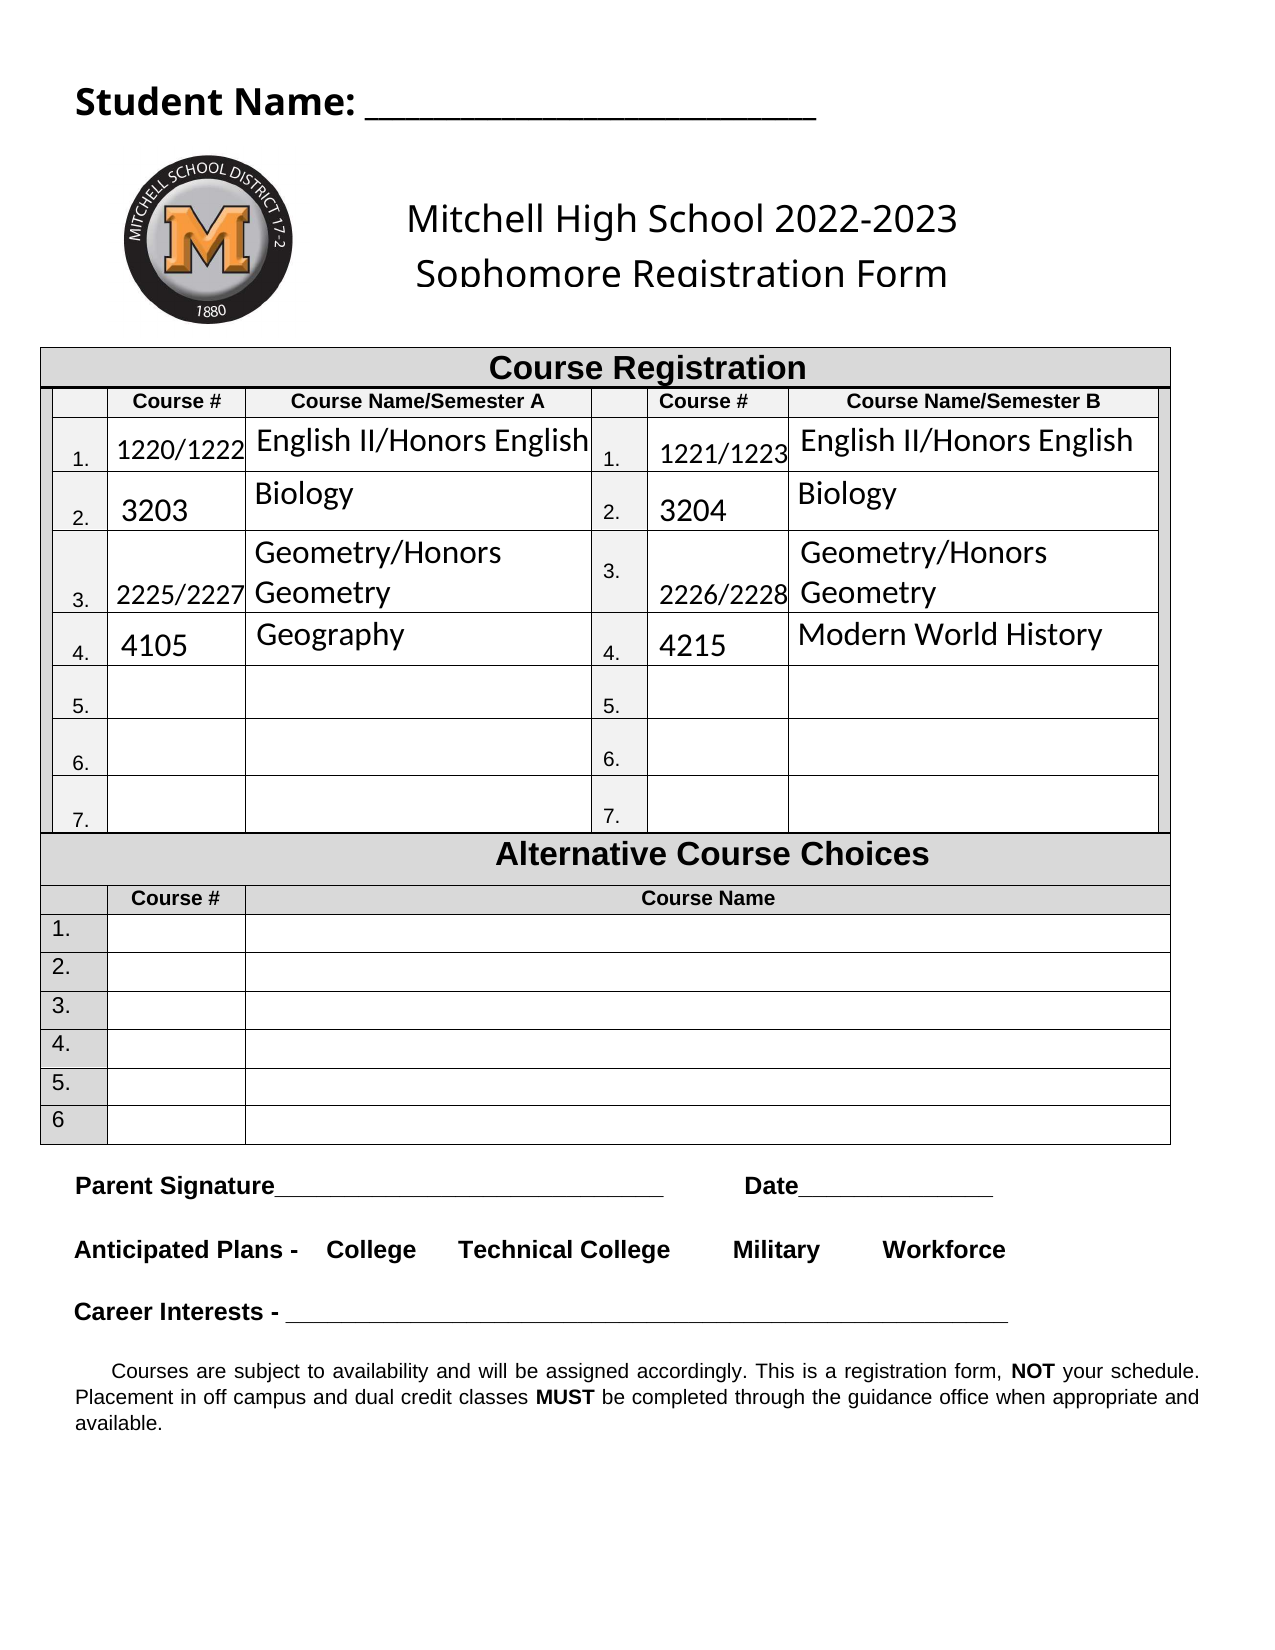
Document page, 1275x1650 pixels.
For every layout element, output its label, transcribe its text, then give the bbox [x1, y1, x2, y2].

table_cell [108, 953, 245, 991]
table_cell [108, 1030, 245, 1067]
table_cell 5. [41, 1069, 107, 1105]
text Courses are subject to availability and will be assigned accordingly. This is a registration form, NOT your schedule. Placement in off campus and dual credit classes MUST be completed through the guidance office when appropriate and available. [75, 1359, 1200, 1434]
table_cell 5. [53, 666, 107, 718]
table_cell Course # [108, 886, 245, 914]
table_cell [648, 776, 788, 832]
table_cell 4. [53, 613, 107, 665]
table_cell [108, 915, 245, 952]
table_cell Course # [108, 389, 245, 417]
table_cell Course Name/Semester B [789, 389, 1158, 417]
table_cell 4. [592, 613, 647, 665]
table_cell [41, 834, 107, 885]
text Student Name: _________________________________ [75, 75, 1200, 126]
table_cell [108, 719, 245, 775]
text Anticipated Plans - College Technical College Military Workforce [73, 1235, 1200, 1263]
table_cell [246, 992, 1170, 1029]
table_cell [107, 834, 246, 885]
table_cell 6. [592, 719, 647, 775]
table_cell 4215 [648, 613, 788, 665]
table_cell 3. [41, 992, 107, 1029]
picture [106, 146, 310, 337]
table_cell [592, 389, 647, 417]
table_cell Biology [789, 472, 1158, 529]
table_cell 3. [53, 531, 107, 612]
table_cell [789, 719, 1158, 775]
table_cell 1. [592, 418, 647, 471]
table_cell Course Name/Semester A [246, 389, 591, 417]
table_cell Course # [648, 389, 788, 417]
table_cell English II/Honors English [246, 418, 591, 471]
table_cell [648, 719, 788, 775]
table_cell 2. [41, 953, 107, 991]
table_cell 5. [592, 666, 647, 718]
table_cell 6. [53, 719, 107, 775]
table_cell 1. [53, 418, 107, 471]
text Career Interests - ____________________________________________________ [73, 1297, 1200, 1326]
table_cell [53, 389, 107, 417]
table_cell [41, 886, 107, 914]
table_cell [108, 1069, 245, 1105]
table_cell Modern World History [789, 613, 1158, 665]
table_cell 4. [41, 1030, 107, 1067]
table_cell 2. [53, 472, 107, 529]
table_cell [1159, 389, 1170, 832]
table_cell 3. [592, 531, 647, 612]
table_cell [108, 1106, 245, 1144]
table_cell 3204 [648, 472, 788, 529]
table_cell 2. [592, 472, 647, 529]
table_cell Alternative Course Choices [246, 834, 1170, 885]
table_header [41, 348, 107, 386]
table_cell 3203 [108, 472, 245, 529]
table_cell 4105 [108, 613, 245, 665]
table_cell 7. [592, 776, 647, 832]
table_cell 1221/1223 [648, 418, 788, 471]
text Parent Signature____________________________ Date______________ [75, 1171, 1200, 1199]
table_cell 2226/2228 [648, 531, 788, 612]
table_cell [246, 1069, 1170, 1105]
table_cell [108, 666, 245, 718]
table_cell [246, 1030, 1170, 1067]
table_cell [246, 915, 1170, 952]
table_cell [246, 776, 591, 832]
table_cell [108, 776, 245, 832]
table_cell [246, 666, 591, 718]
table_cell [41, 389, 52, 832]
table_cell 2225/2227 [108, 531, 245, 612]
table_cell Course Name [246, 886, 1170, 914]
table_cell Geometry/Honors Geometry [789, 531, 1158, 612]
table_cell [246, 1106, 1170, 1144]
table_cell [246, 719, 591, 775]
table_cell Geography [246, 613, 591, 665]
table_cell [789, 776, 1158, 832]
table_cell 1220/1222 [108, 418, 245, 471]
table_cell 6 [41, 1106, 107, 1144]
table_cell 1. [41, 915, 107, 952]
table_cell 7. [53, 776, 107, 832]
table_header [107, 348, 246, 386]
table_cell English II/Honors English [789, 418, 1158, 471]
table_cell Biology [246, 472, 591, 529]
table_cell [246, 953, 1170, 991]
table_header Course Registration [246, 348, 1170, 386]
table_cell [789, 666, 1158, 718]
table_cell Geometry/Honors Geometry [246, 531, 591, 612]
table_cell [648, 666, 788, 718]
table_cell [108, 992, 245, 1029]
